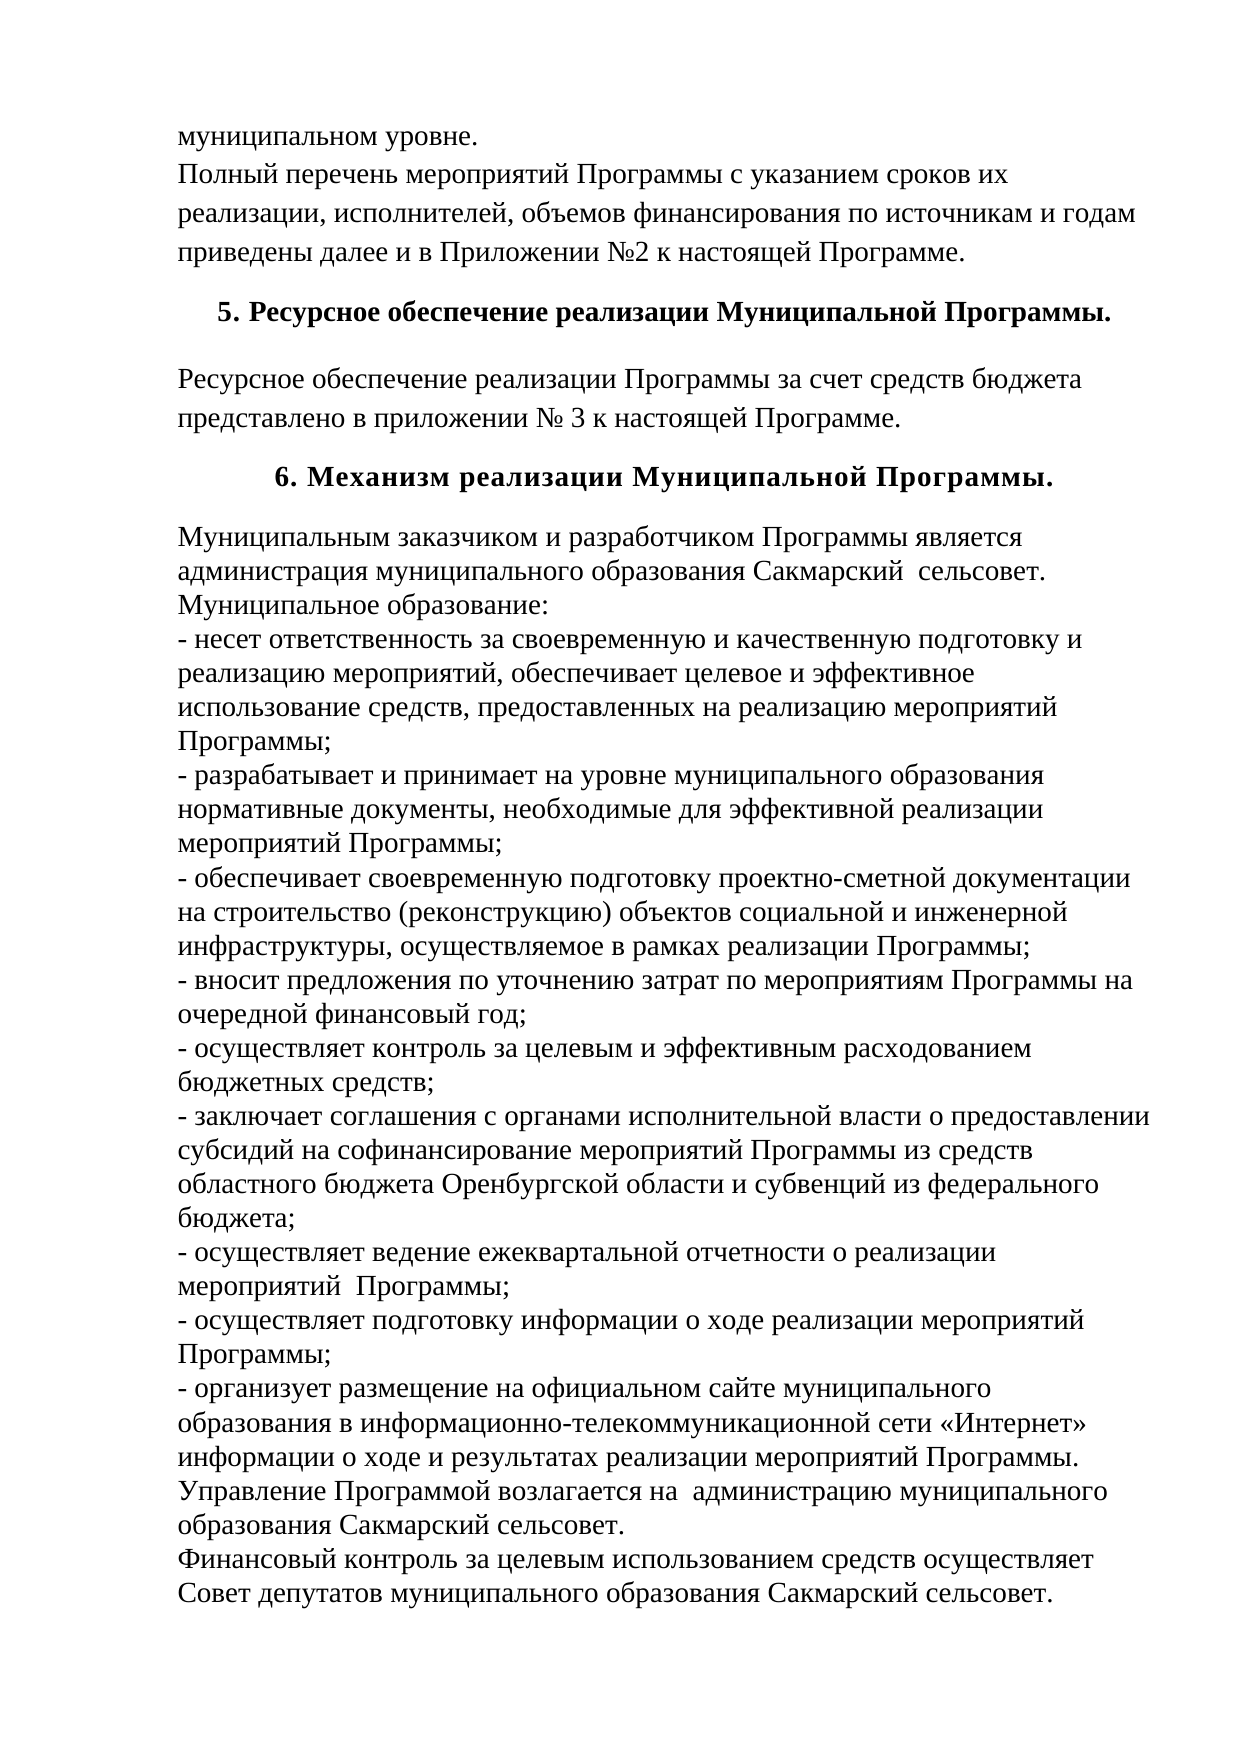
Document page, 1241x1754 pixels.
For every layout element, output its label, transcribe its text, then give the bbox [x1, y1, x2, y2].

text Управление Программой возлагается на администрацию муниципального образования Сакмарский сельсовет. Финансовый контроль за целевым использованием средств осуществляет Совет депутатов муниципального образования Сакмарский сельсовет. [177, 1472, 1152, 1608]
text Муниципальным заказчиком и разработчиком Программы является администрация муниципального образования Сакмарский сельсовет. Муниципальное образование: - несет ответственность за своевременную и качественную подготовку и реализацию мероприятий, обеспечивает целевое и эффективное использование средств, предоставленных на реализацию мероприятий Программы; - разрабатывает и принимает на уровне муниципального образования нормативные документы, необходимые для эффективной реализации мероприятий Программы; - обеспечивает своевременную подготовку проектно-сметной документации на строительство (реконструкцию) объектов социальной и инженерной инфраструктуры, осуществляемое в рамках реализации Программы; - вносит предложения по уточнению затрат по мероприятиям Программы на очередной финансовый год; - осуществляет контроль за целевым и эффективным расходованием бюджетных средств; - заключает соглашения с органами исполнительной власти о предоставлении субсидий на софинансирование мероприятий Программы из средств областного бюджета Оренбургской области и субвенций из федерального бюджета; - осуществляет ведение ежеквартальной отчетности о реализации мероприятий Программы; - осуществляет подготовку информации о ходе реализации мероприятий Программы; [177, 518, 1152, 1370]
text 5. Ресурсное обеспечение реализации Муниципальной Программы. [177, 293, 1152, 327]
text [177, 118, 1152, 267]
text - организует размещение на официальном сайте муниципального образования в информационно-телекоммуникационной сети «Интернет» информации о ходе и результатах реализации мероприятий Программы. [177, 1370, 1152, 1472]
text 6. Механизм реализации Муниципальной Программы. [177, 459, 1152, 493]
text Ресурсное обеспечение реализации Программы за счет средств бюджета представлено в приложении № 3 к настоящей Программе. [177, 361, 1152, 433]
